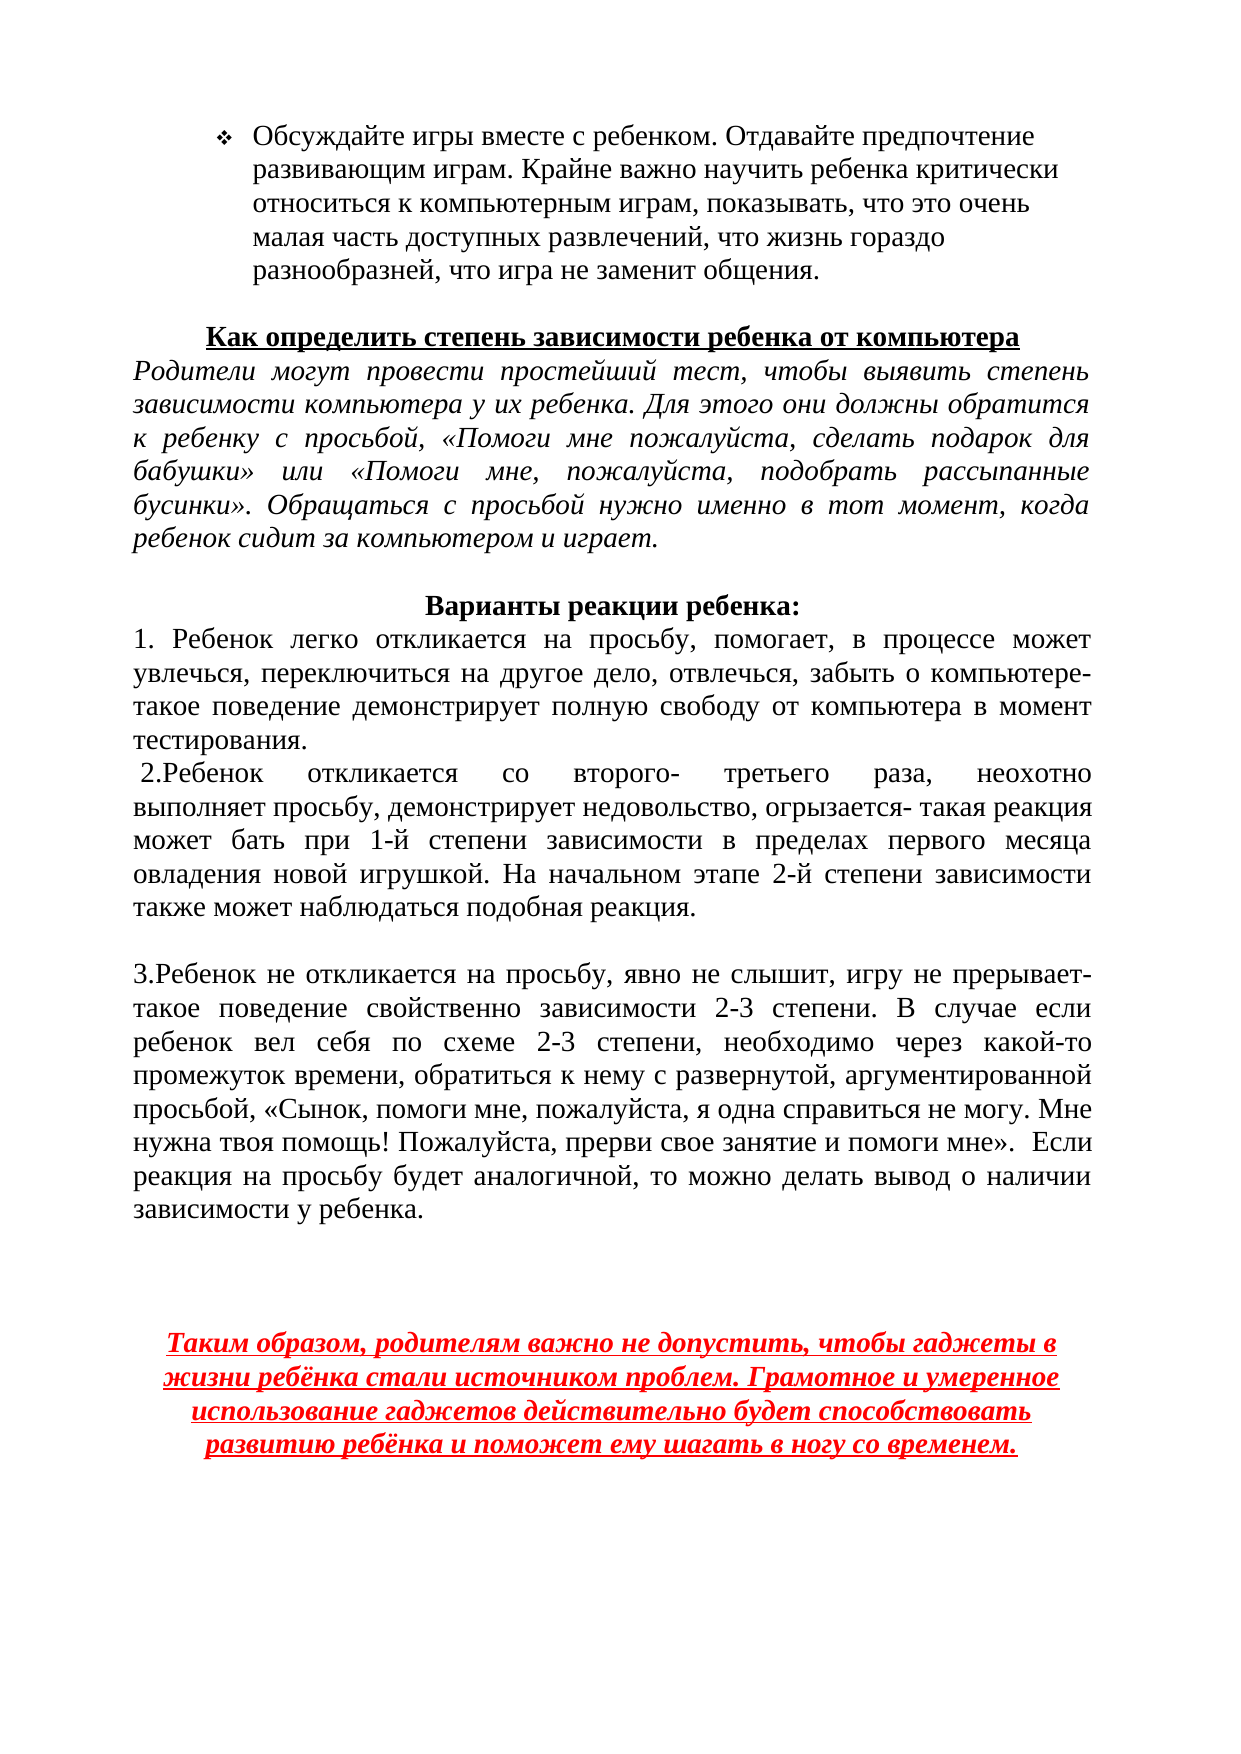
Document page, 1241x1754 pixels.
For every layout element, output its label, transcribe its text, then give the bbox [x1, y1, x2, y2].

list Обсуждайте игры вместе с ребенком. Отдавайте предпочтение развивающим играм. Крайне важно научить ребенка критически относиться к компьютерным играм, показывать, что это очень малая часть доступных развлечений, что жизнь гораздо разнообразней, что игра не заменит общения. [215, 118, 1093, 286]
text Родители могут провести простейший тест, чтобы выявить степень зависимости компьютера у их ребенка. Для этого они должны обратится к ребенку с просьбой, «Помоги мне пожалуйста, сделать подарок для бабушки» или «Помоги мне, пожалуйста, подобрать рассыпанные бусинки». Обращаться с просьбой нужно именно в тот момент, когда ребенок сидит за компьютером и играет. [133, 353, 1093, 554]
text 2.Ребенок откликается со второго- третьего раза, неохотно выполняет просьбу, демонстрирует недовольство, огрызается- такая реакция может бать при 1-й степени зависимости в пределах первого месяца овладения новой игрушкой. На начальном этапе 2-й степени зависимости также может наблюдаться подобная реакция. [133, 755, 1093, 923]
text Таким образом, родителям важно не допустить, чтобы гаджеты в жизни ребёнка стали источником проблем. Грамотное и умеренное использование гаджетов действительно будет способствовать развитию ребёнка и поможет ему шагать в ногу со временем. [133, 1326, 1093, 1460]
text Как определить степень зависимости ребенка от компьютера [133, 319, 1093, 353]
text 1. Ребенок легко откликается на просьбу, помогает, в процессе может увлечься, переключиться на другое дело, отвлечься, забыть о компьютере- такое поведение демонстрирует полную свободу от компьютера в момент тестирования. [133, 621, 1093, 755]
text Варианты реакции ребенка: [133, 588, 1093, 621]
text 3.Ребенок не откликается на просьбу, явно не слышит, игру не прерывает- такое поведение свойственно зависимости 2-3 степени. В случае если ребенок вел себя по схеме 2-3 степени, необходимо через какой-то промежуток времени, обратиться к нему с развернутой, аргументированной просьбой, «Сынок, помоги мне, пожалуйста, я одна справиться не могу. Мне нужна твоя помощь! Пожалуйста, прерви свое занятие и помоги мне». Если реакция на просьбу будет аналогичной, то можно делать вывод о наличии зависимости у ребенка. [133, 957, 1093, 1225]
